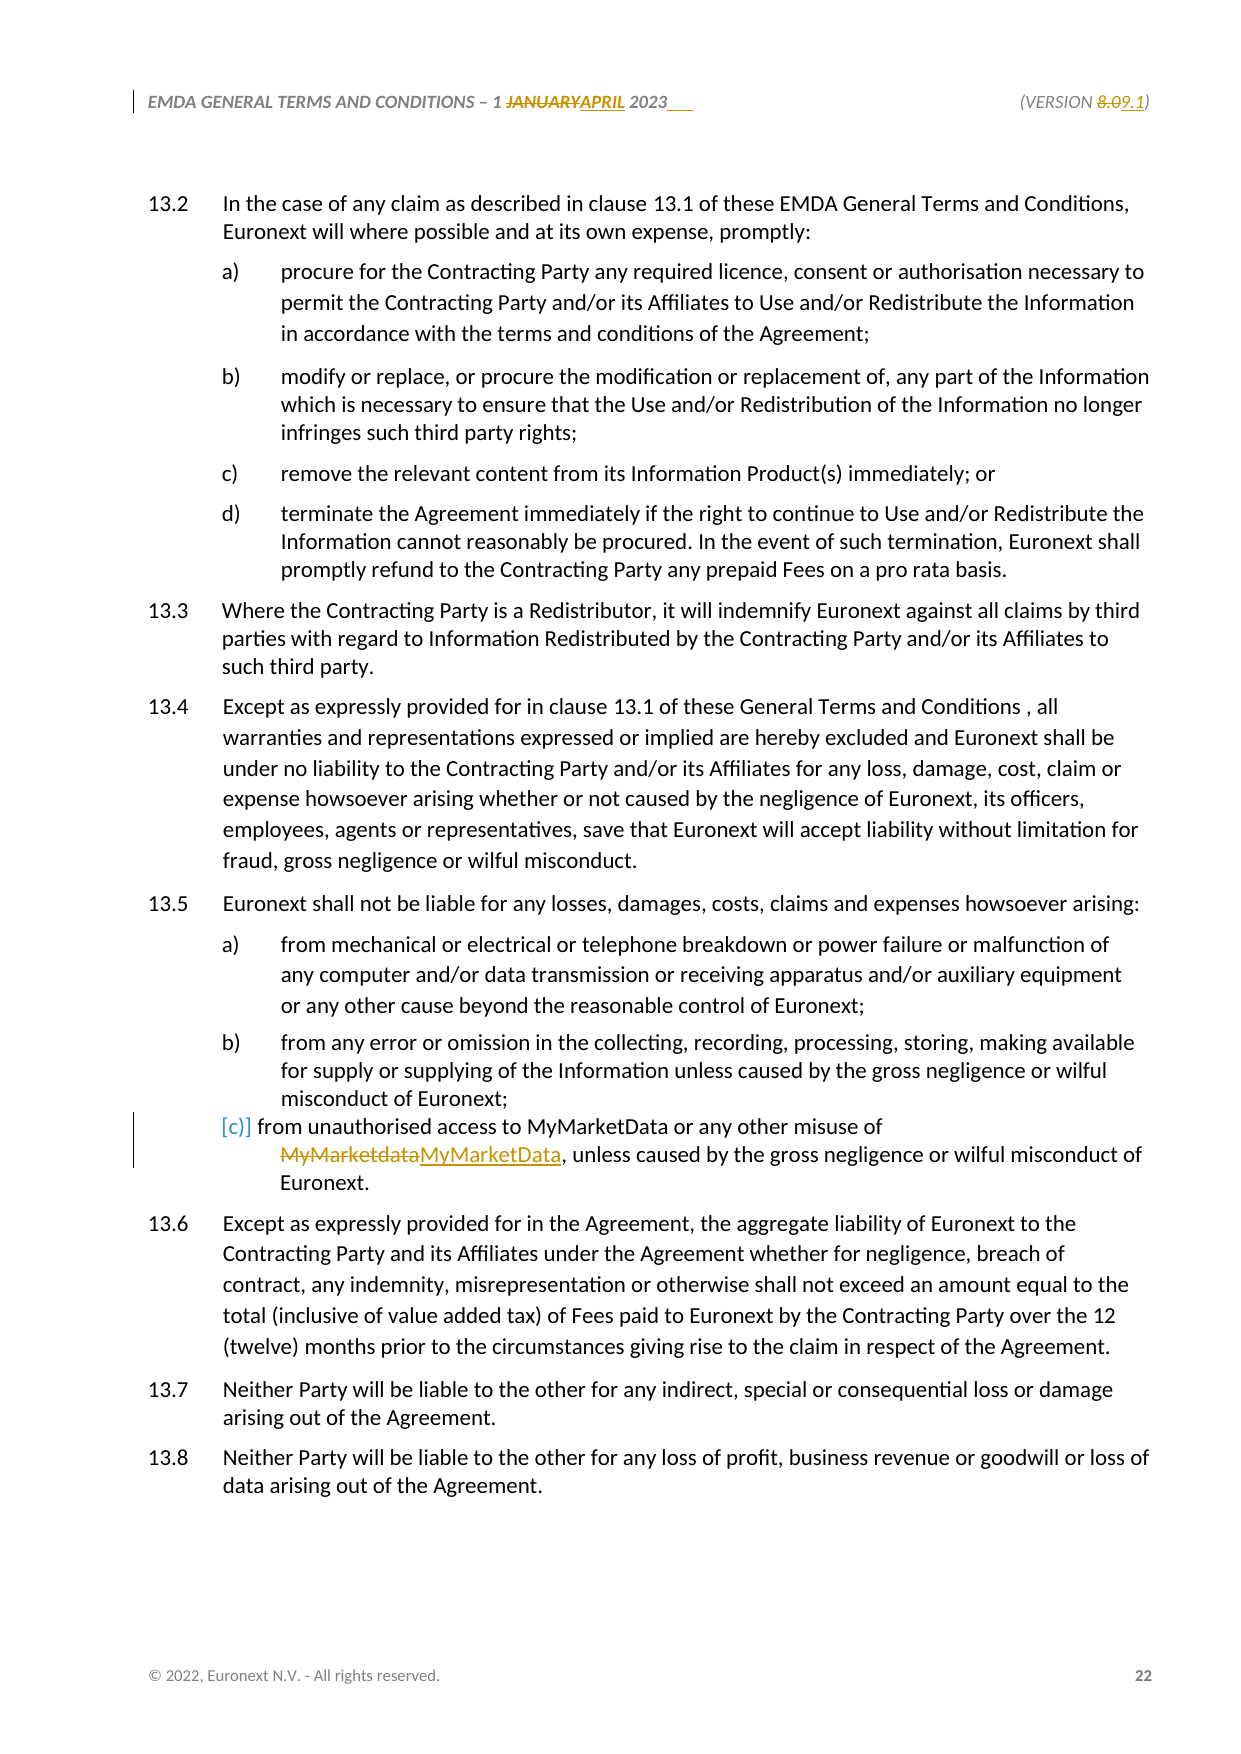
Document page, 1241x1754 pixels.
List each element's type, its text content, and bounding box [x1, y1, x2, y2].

list Euronext shall not be liable for any losses, damages, costs, claims and expenses howsoever arising: [148, 889, 1152, 917]
list Except as expressly provided for in clause 13.1 of these General Terms and Conditions , all warranties and representations expressed or implied are hereby excluded and Euronext shall be under no liability to the Contracting Party and/or its Affiliates for any loss, damage, cost, claim or expense howsoever arising whether or not caused by the negligence of Euronext, its officers, employees, agents or representatives, save that Euronext will accept liability without limitation for fraud, gross negligence or wilful misconduct. [148, 692, 1152, 874]
list procure for the Contracting Party any required licence, consent or authorisation necessary to permit the Contracting Party and/or its Affiliates to Use and/or Redistribute the Information in accordance with the terms and conditions of the Agreement; [222, 257, 1152, 347]
list remove the relevant content from its Information Product(s) immediately; or [222, 459, 1152, 487]
list terminate the Agreement immediately if the right to continue to Use and/or Redistribute the Information cannot reasonably be procured. In the event of such termination, Euronext shall promptly refund to the Contracting Party any prepaid Fees on a pro rata basis. [222, 499, 1152, 583]
list Except as expressly provided for in the Agreement, the aggregate liability of Euronext to the Contracting Party and its Affiliates under the Agreement whether for negligence, breach of contract, any indemnity, misrepresentation or otherwise shall not exceed an amount equal to the total (inclusive of value added tax) of Fees paid to Euronext by the Contracting Party over the 12 (twelve) months prior to the circumstances giving rise to the claim in respect of the Agreement. [148, 1209, 1152, 1360]
list modify or replace, or procure the modification or replacement of, any part of the Information which is necessary to ensure that the Use and/or Redistribution of the Information no longer infringes such third party rights; [222, 362, 1152, 446]
list Neither Party will be liable to the other for any indirect, special or consequential loss or damage arising out of the Agreement. [148, 1375, 1152, 1431]
list Where the Contracting Party is a Redistributor, it will indemnify Euronext against all claims by third parties with regard to Information Redistributed by the Contracting Party and/or its Affiliates to such third party. [148, 596, 1152, 680]
list from mechanical or electrical or telephone breakdown or power failure or malfunction of any computer and/or data transmission or receiving apparatus and/or auxiliary equipment or any other cause beyond the reasonable control of Euronext; [222, 930, 1152, 1019]
list Neither Party will be liable to the other for any loss of profit, business revenue or goodwill or loss of data arising out of the Agreement. [148, 1443, 1152, 1499]
list from unauthorised access to MyMarketData or any other misuse of , unless caused by the gross negligence or wilful misconduct of Euronext. [221, 1112, 1152, 1196]
list In the case of any claim as described in clause 13.1 of these EMDA General Terms and Conditions, Euronext will where possible and at its own expense, promptly: [148, 189, 1152, 245]
list from any error or omission in the collecting, recording, processing, storing, making available for supply or supplying of the Information unless caused by the gross negligence or wilful misconduct of Euronext; [222, 1028, 1152, 1112]
